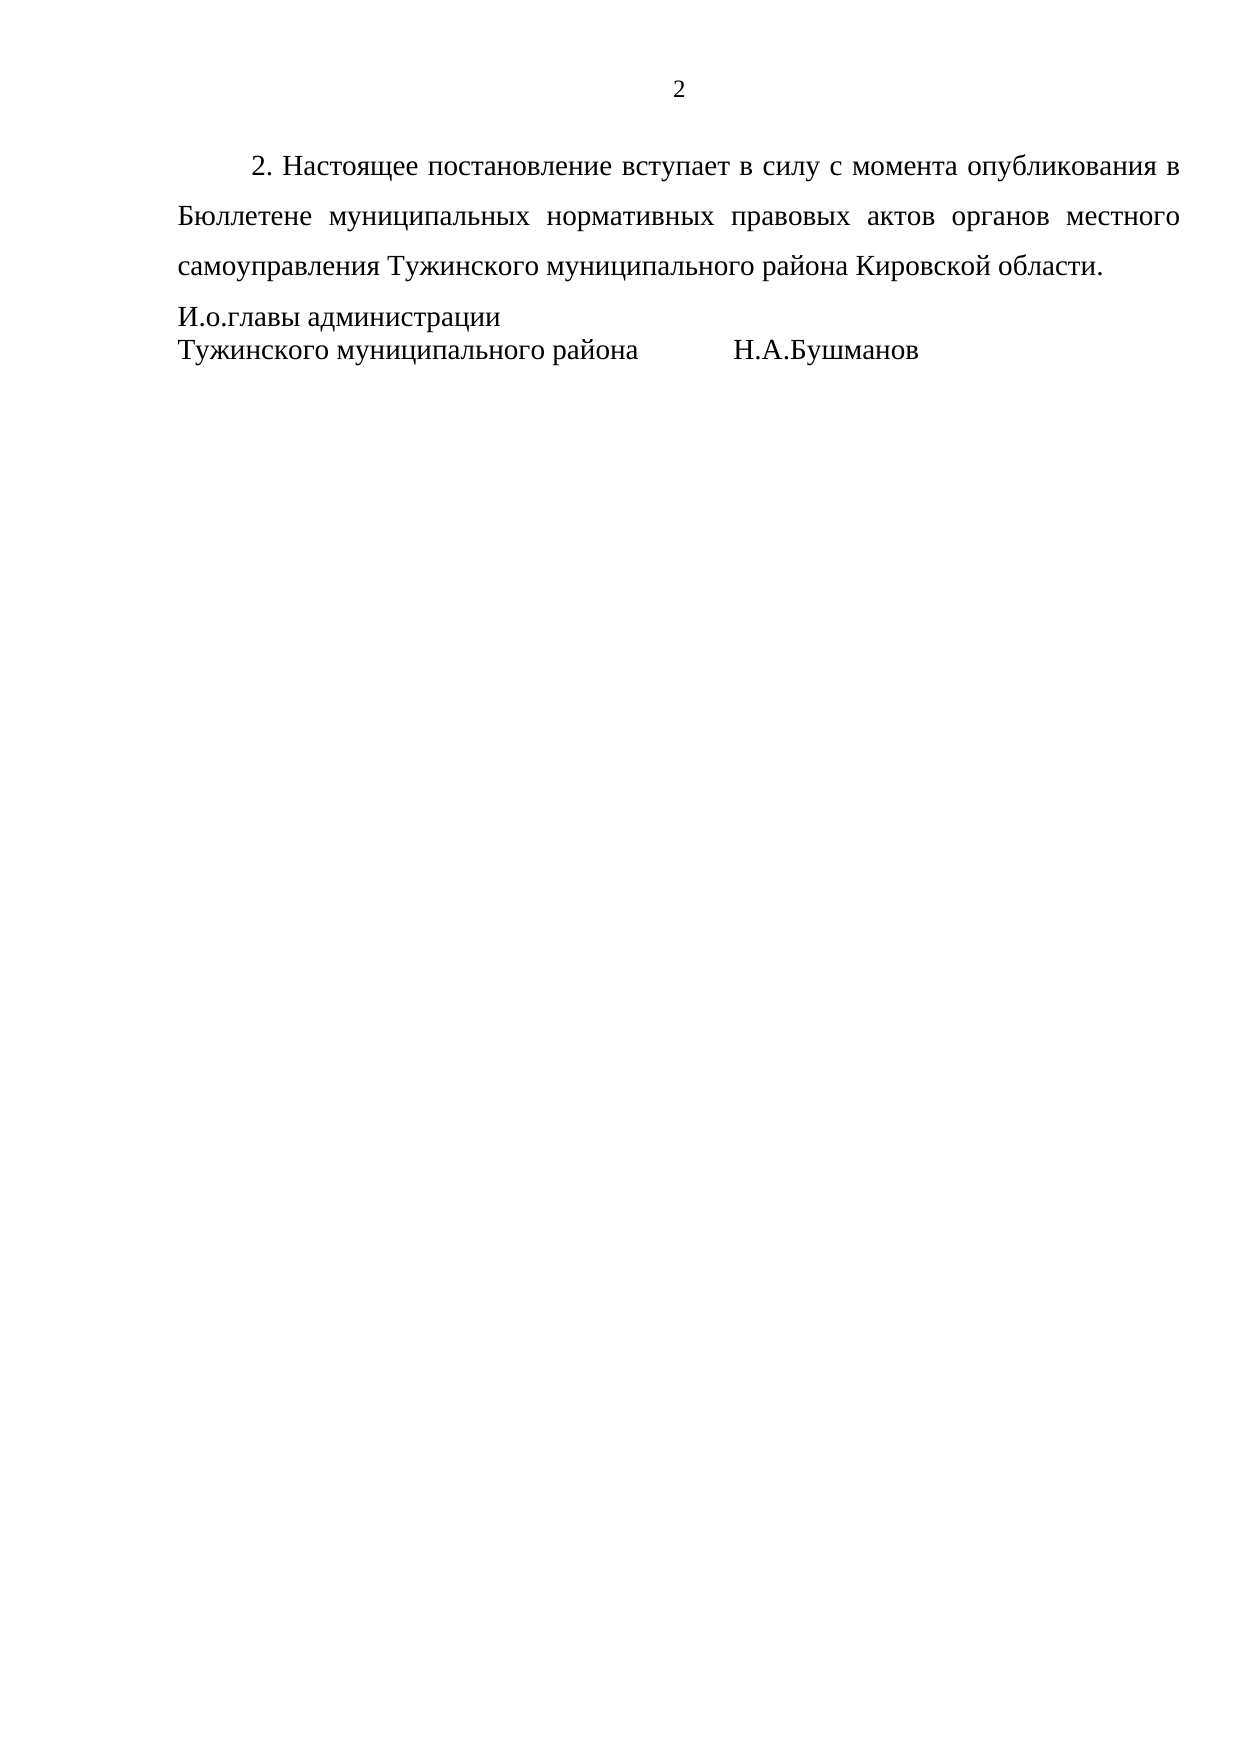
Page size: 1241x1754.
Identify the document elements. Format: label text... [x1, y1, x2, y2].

text Тужинского муниципального района Н.А.Бушманов [177, 332, 1181, 366]
text 2. Настоящее постановление вступает в силу с момента опубликования в Бюллетене муниципальных нормативных правовых актов органов местного самоуправления Тужинского муниципального района Кировской области. [177, 148, 1181, 282]
text И.о.главы администрации [177, 299, 1181, 332]
